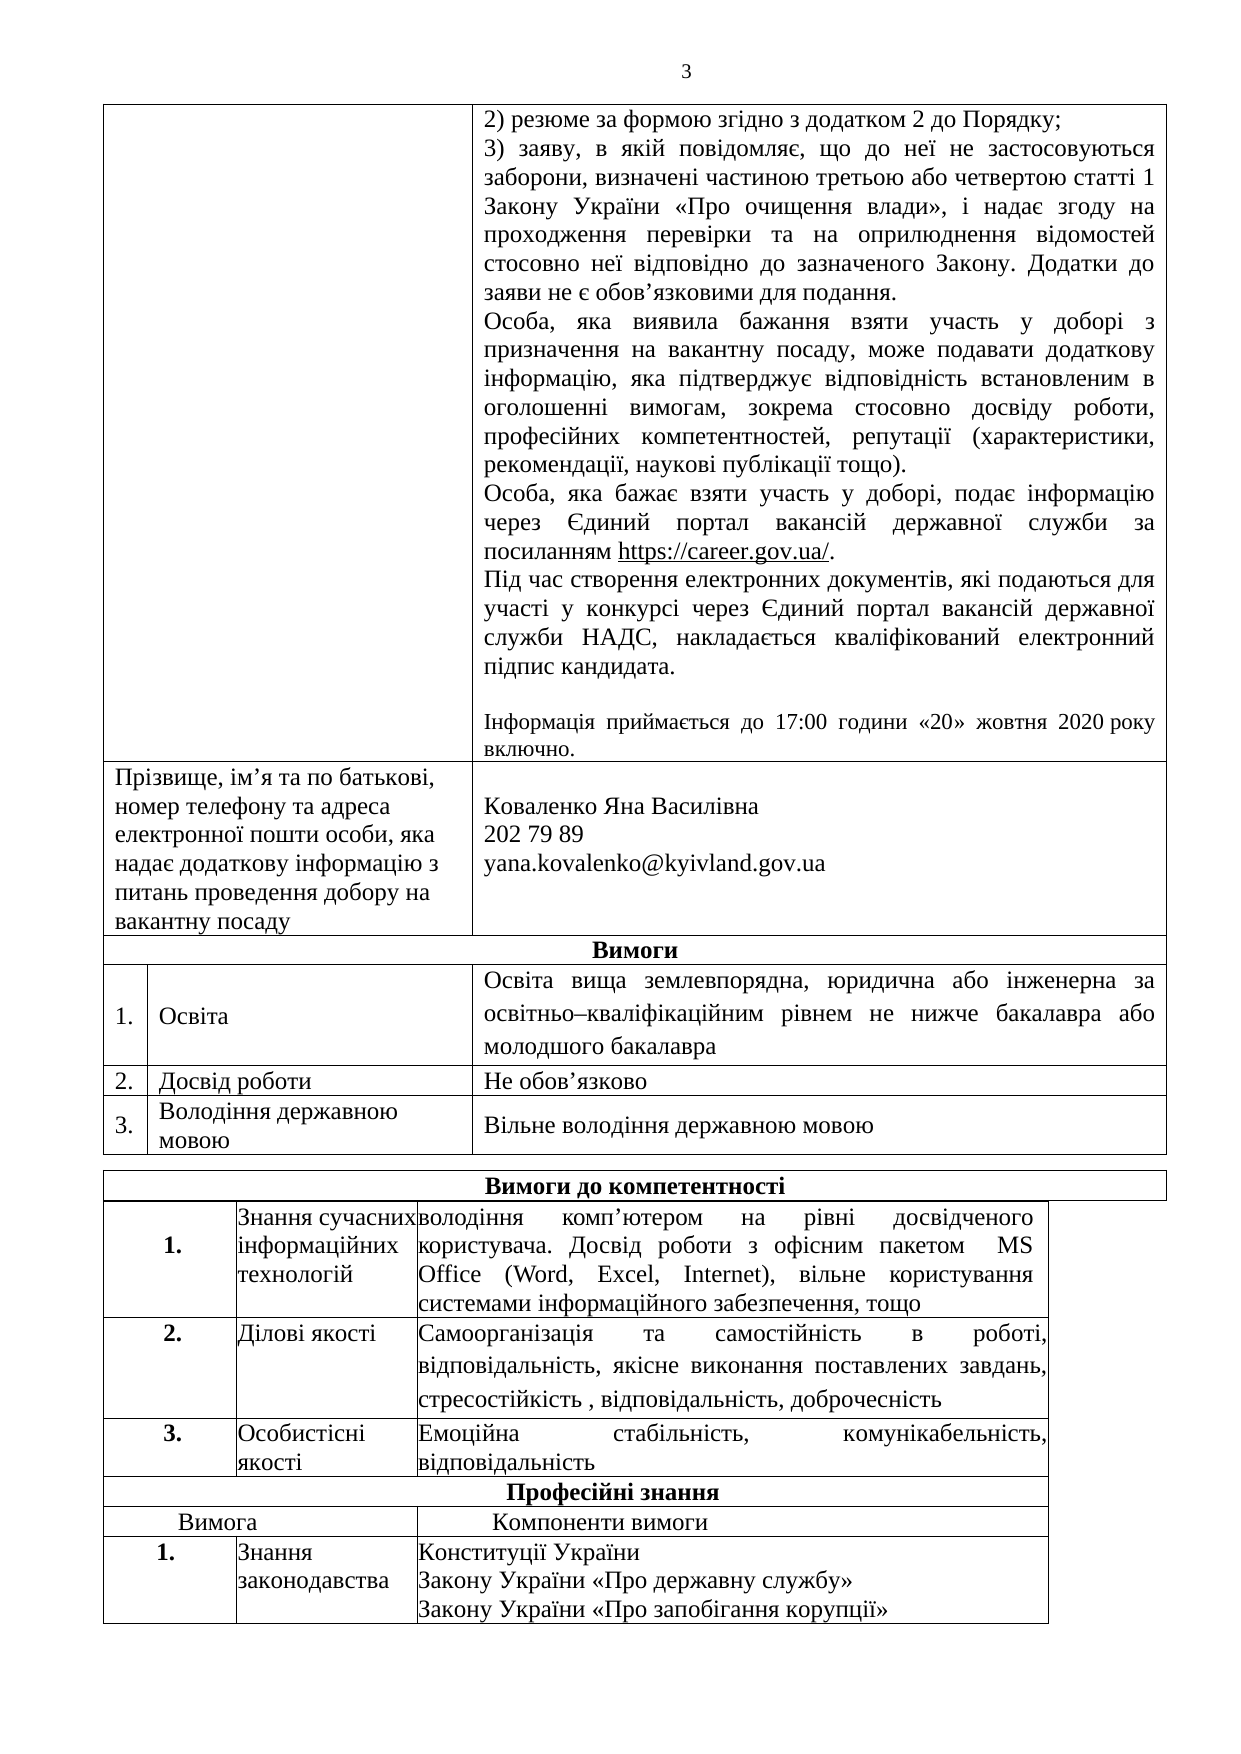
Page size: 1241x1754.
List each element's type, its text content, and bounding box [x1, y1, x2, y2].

table_cell 1. [104, 965, 147, 1065]
table_cell [104, 1318, 236, 1417]
table_cell Ділові якості [237, 1318, 417, 1417]
table_cell Освіта вища землевпорядна, юридична або інженерна за освітньо–кваліфікаційним рівнем не нижче бакалавра або молодшого бакалавра [473, 965, 1166, 1065]
table_header Вимоги до компетентності [104, 1171, 1166, 1199]
table_cell Особистісні якості [237, 1419, 417, 1476]
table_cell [104, 105, 472, 761]
table_cell Коваленко Яна Василівна 202 79 89 yana.kovalenko@kyivland.gov.ua [473, 762, 1166, 934]
table_cell Вільне володіння державною мовою [473, 1096, 1166, 1153]
table_cell Досвід роботи [148, 1066, 472, 1095]
table_cell Володіння державною мовою [148, 1096, 472, 1153]
table_header [104, 1202, 236, 1317]
table_cell Самоорганізація та самостійність в роботі, відповідальність, якісне виконання поставлених завдань, стресостійкість , відповідальність, доброчесність [418, 1318, 1048, 1417]
table_cell Компоненти вимоги [418, 1507, 1048, 1536]
table_cell Прізвище, ім’я та по батькові, номер телефону та адреса електронної пошти особи, яка надає додаткову інформацію з питань проведення добору на вакантну посаду [104, 762, 472, 934]
table_cell [104, 1537, 236, 1623]
table_cell Вимоги [104, 936, 1166, 964]
table_header володіння комп’ютером на рівні досвідченого користувача. Досвід роботи з офісним пакетом MS Office (Word, Excel, Internet), вільне користування системами інформаційного забезпечення, тощо [418, 1202, 1048, 1317]
table_cell Конституції України Закону України «Про державну службу» Закону України «Про запобігання корупції» [418, 1537, 1048, 1623]
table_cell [473, 105, 1166, 761]
table_cell Знання законодавства [237, 1537, 417, 1623]
table_cell 3. [104, 1096, 147, 1153]
table_cell Не обов’язково [473, 1066, 1166, 1095]
table_cell 2. [104, 1066, 147, 1095]
table_cell Освіта [148, 965, 472, 1065]
table_cell Емоційна стабільність, комунікабельність, відповідальність [418, 1419, 1048, 1476]
table_cell Професійні знання [104, 1477, 1048, 1506]
table_cell [104, 1419, 236, 1476]
table_cell Вимога [104, 1507, 417, 1536]
table_header Знання сучасних інформаційних технологій [237, 1202, 417, 1317]
